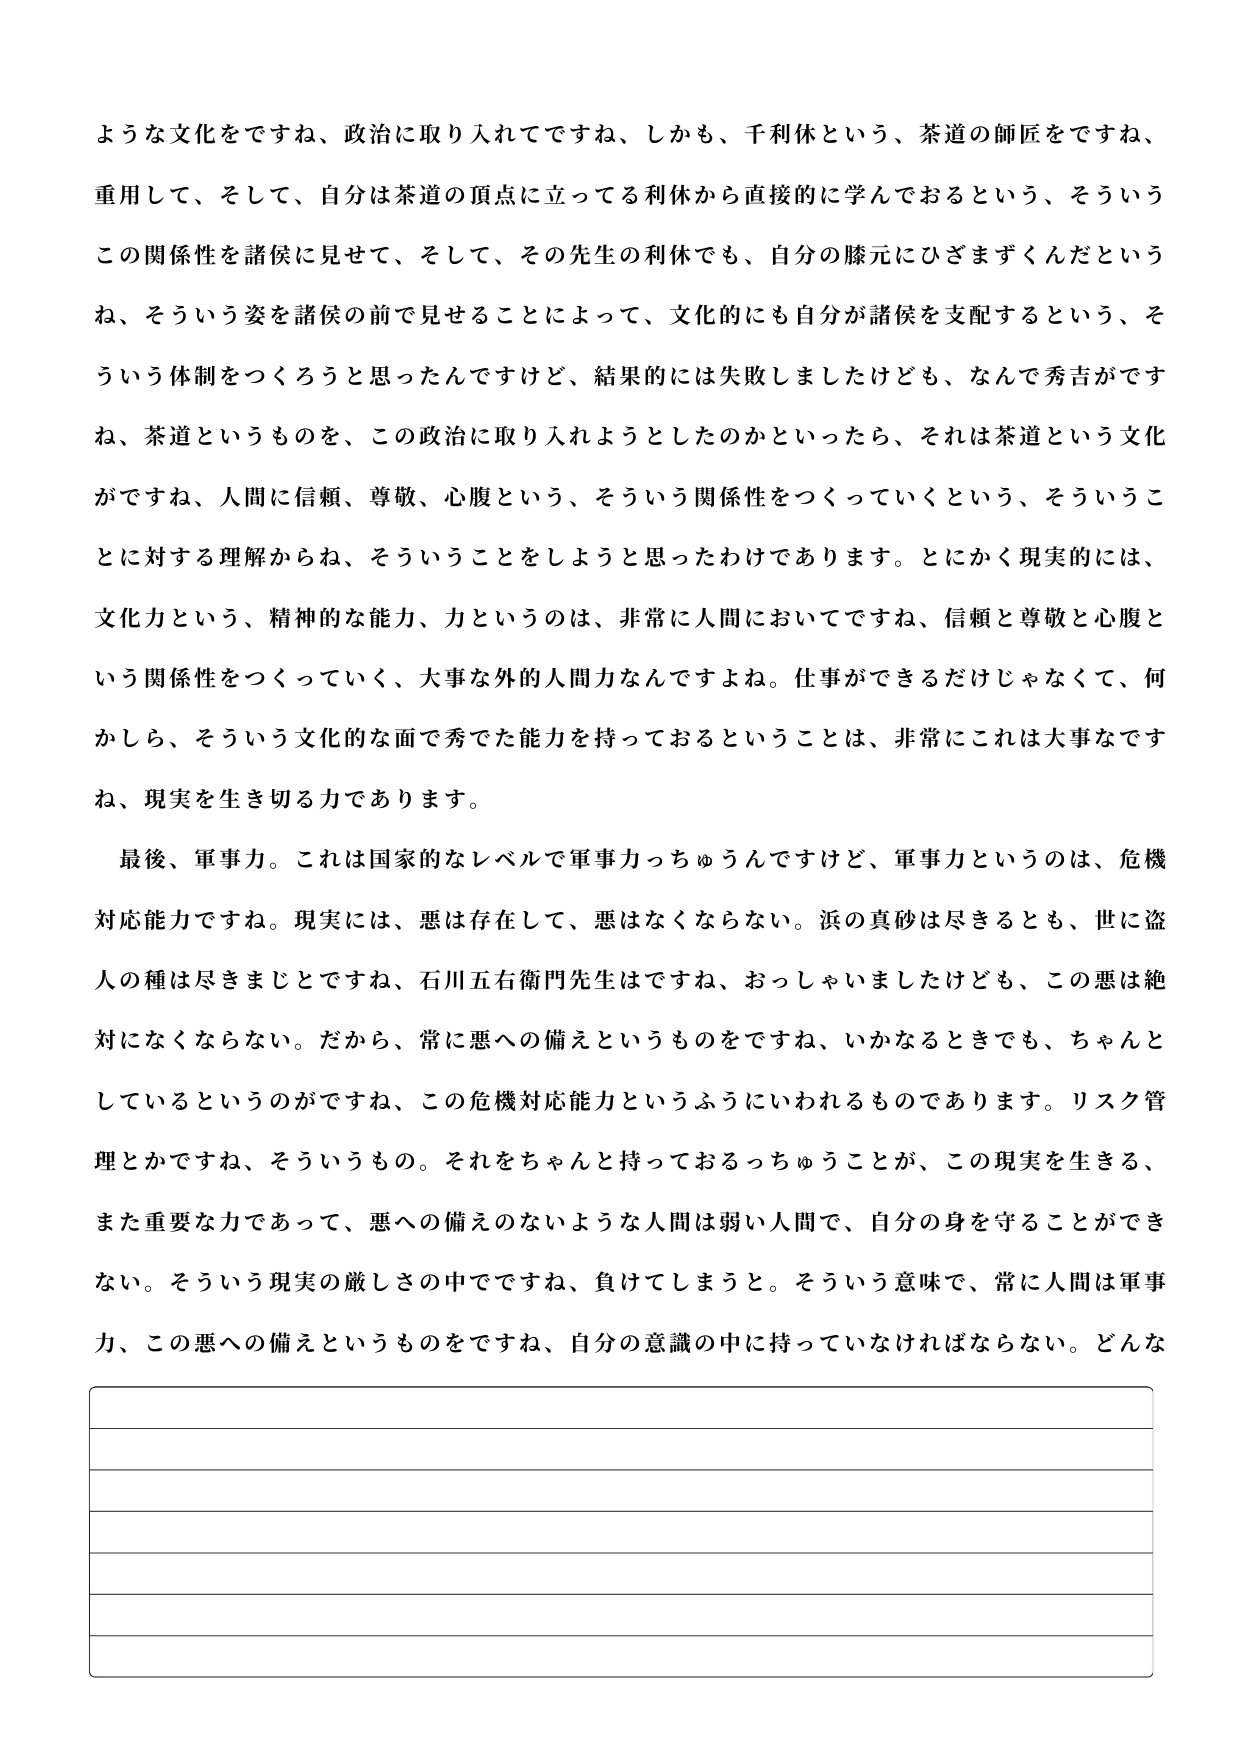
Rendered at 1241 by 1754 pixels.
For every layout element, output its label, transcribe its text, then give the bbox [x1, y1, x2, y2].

picture [88, 1386, 1154, 1678]
